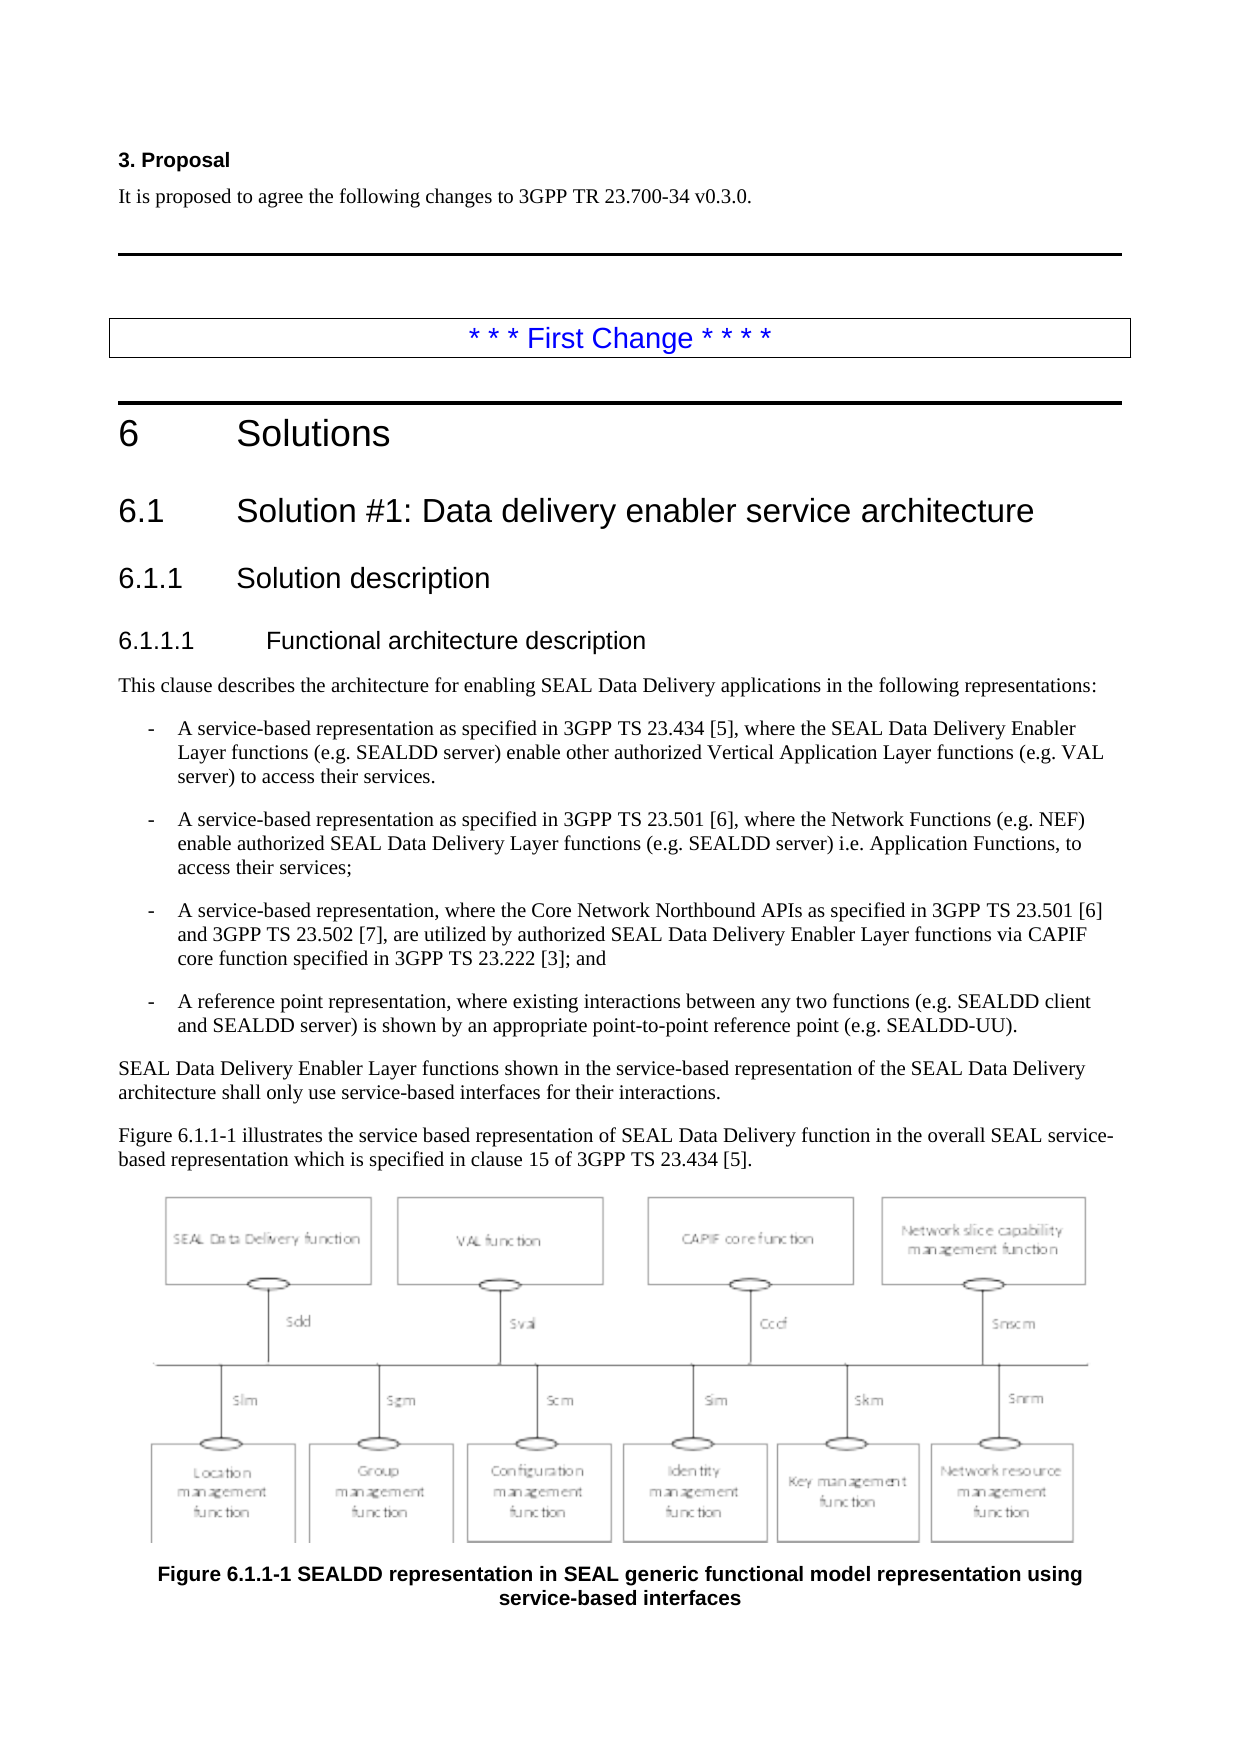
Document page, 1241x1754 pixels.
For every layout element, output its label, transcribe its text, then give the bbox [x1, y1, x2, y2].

text It is proposed to agree the following changes to 3GPP TR 23.700-34 v0.3.0. [118, 184, 1122, 208]
text - A service-based representation as specified in 3GPP TS 23.434 [5], where the SEAL Data Delivery Enabler Layer functions (e.g. SEALDD server) enable other authorized Vertical Application Layer functions (e.g. VAL server) to access their services. [148, 716, 1122, 788]
text This clause describes the architecture for enabling SEAL Data Delivery applications in the following representations: [118, 673, 1122, 697]
text - A service-based representation as specified in 3GPP TS 23.501 [6], where the Network Functions (e.g. NEF) enable authorized SEAL Data Delivery Layer functions (e.g. SEALDD server) i.e. Application Functions, to access their services; [148, 807, 1122, 879]
text * * * First Change * * * * [110, 319, 1130, 357]
text 6.1.1.1 Functional architecture description [118, 626, 1122, 654]
text Figure 6.1.1-1 SEALDD representation in SEAL generic functional model representation using service-based interfaces [118, 1562, 1122, 1609]
text - A service-based representation, where the Core Network Northbound APIs as specified in 3GPP TS 23.501 [6] and 3GPP TS 23.502 [7], are utilized by authorized SEAL Data Delivery Enabler Layer functions via CAPIF core function specified in 3GPP TS 23.222 [3]; and [148, 898, 1122, 970]
text - A reference point representation, where existing interactions between any two functions (e.g. SEALDD client and SEALDD server) is shown by an appropriate point-to-point reference point (e.g. SEALDD-UU). [148, 989, 1122, 1037]
text SEAL Data Delivery Enabler Layer functions shown in the service-based representation of the SEAL Data Delivery architecture shall only use service-based interfaces for their interactions. [118, 1056, 1122, 1104]
text 3. Proposal [118, 148, 1122, 172]
text 6.1 Solution #1: Data delivery enabler service architecture [118, 491, 1122, 530]
text 6 Solutions [118, 405, 1122, 454]
text Figure 6.1.1-1 illustrates the service based representation of SEAL Data Delivery function in the overall SEAL service-based representation which is specified in clause 15 of 3GPP TS 23.434 [5]. [118, 1123, 1122, 1171]
text 6.1.1 Solution description [118, 561, 1122, 594]
